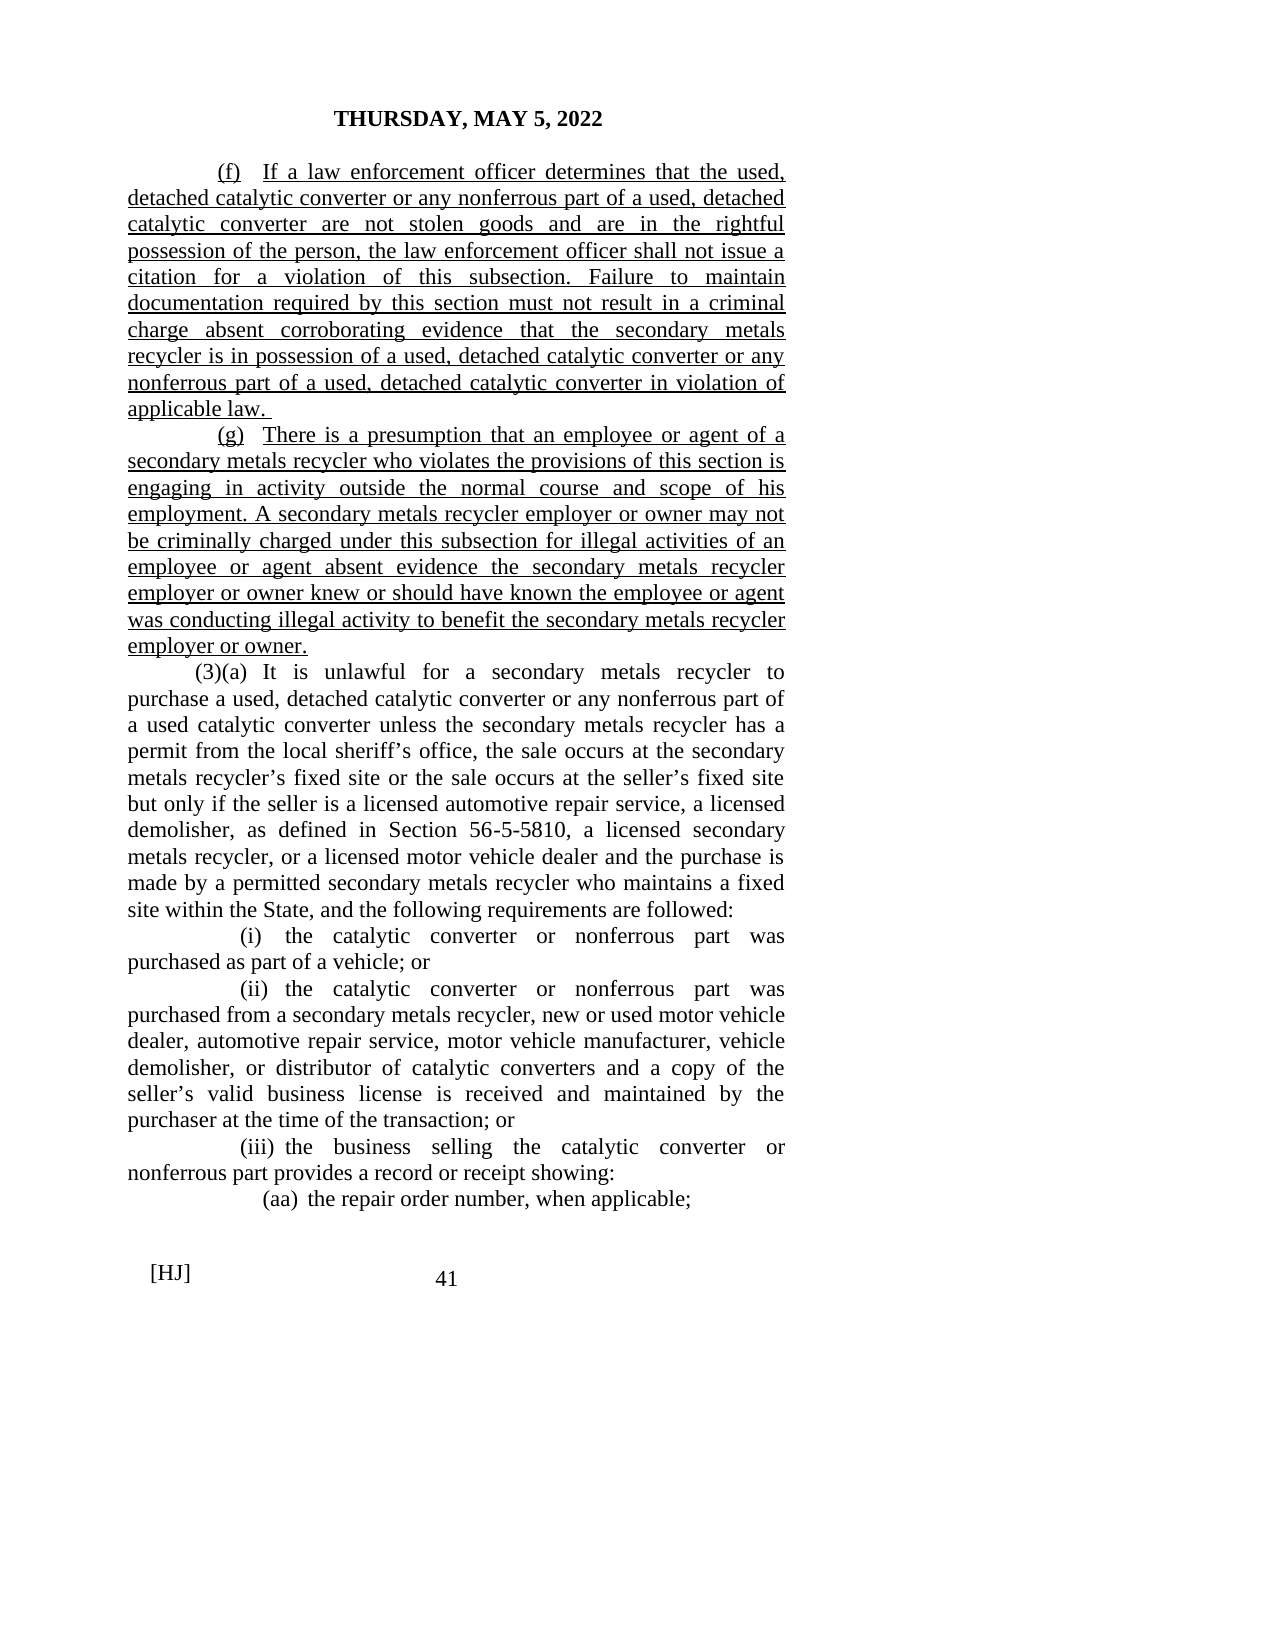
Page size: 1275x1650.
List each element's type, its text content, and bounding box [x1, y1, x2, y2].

text (3)(a) It is unlawful for a secondary metals recycler to purchase a used, detached catalytic converter or any nonferrous part of a used catalytic converter unless the secondary metals recycler has a permit from the local sheriff’s office, the sale occurs at the secondary metals recycler’s fixed site or the sale occurs at the seller’s fixed site but only if the seller is a licensed automotive repair service, a licensed demolisher, as defined in Section 56-5-5810, a licensed secondary metals recycler, or a licensed motor vehicle dealer and the purchase is made by a permitted secondary metals recycler who maintains a fixed site within the State, and the following requirements are followed: [127, 658, 786, 922]
text (ii) the catalytic converter or nonferrous part was purchased from a secondary metals recycler, new or used motor vehicle dealer, automotive repair service, motor vehicle manufacturer, vehicle demolisher, or distributor of catalytic converters and a copy of the seller’s valid business license is received and maintained by the purchaser at the time of the transaction; or [127, 975, 786, 1133]
text (f) If a law enforcement officer determines that the used, detached catalytic converter or any nonferrous part of a used, detached catalytic converter are not stolen goods and are in the rightful possession of the person, the law enforcement officer shall not issue a citation for a violation of this subsection. Failure to maintain documentation required by this section must not result in a criminal charge absent corroborating evidence that the secondary metals recycler is in possession of a used, detached catalytic converter or any nonferrous part of a used, detached catalytic converter in violation of applicable law. [127, 208, 786, 286]
text (g) There is a presumption that an employee or agent of a secondary metals recycler who violates the provisions of this section is engaging in activity outside the normal course and scope of his employment. A secondary metals recycler employer or owner may not be criminally charged under this subsection for illegal activities of an employee or agent absent evidence the secondary metals recycler employer or owner knew or should have known the employee or agent was conducting illegal activity to benefit the secondary metals recycler employer or owner. [127, 577, 786, 629]
text (iii) the business selling the catalytic converter or nonferrous part provides a record or receipt showing: [127, 1133, 786, 1186]
text (i) the catalytic converter or nonferrous part was purchased as part of a vehicle; or [127, 922, 786, 975]
text (aa) the repair order number, when applicable; [127, 1186, 786, 1212]
